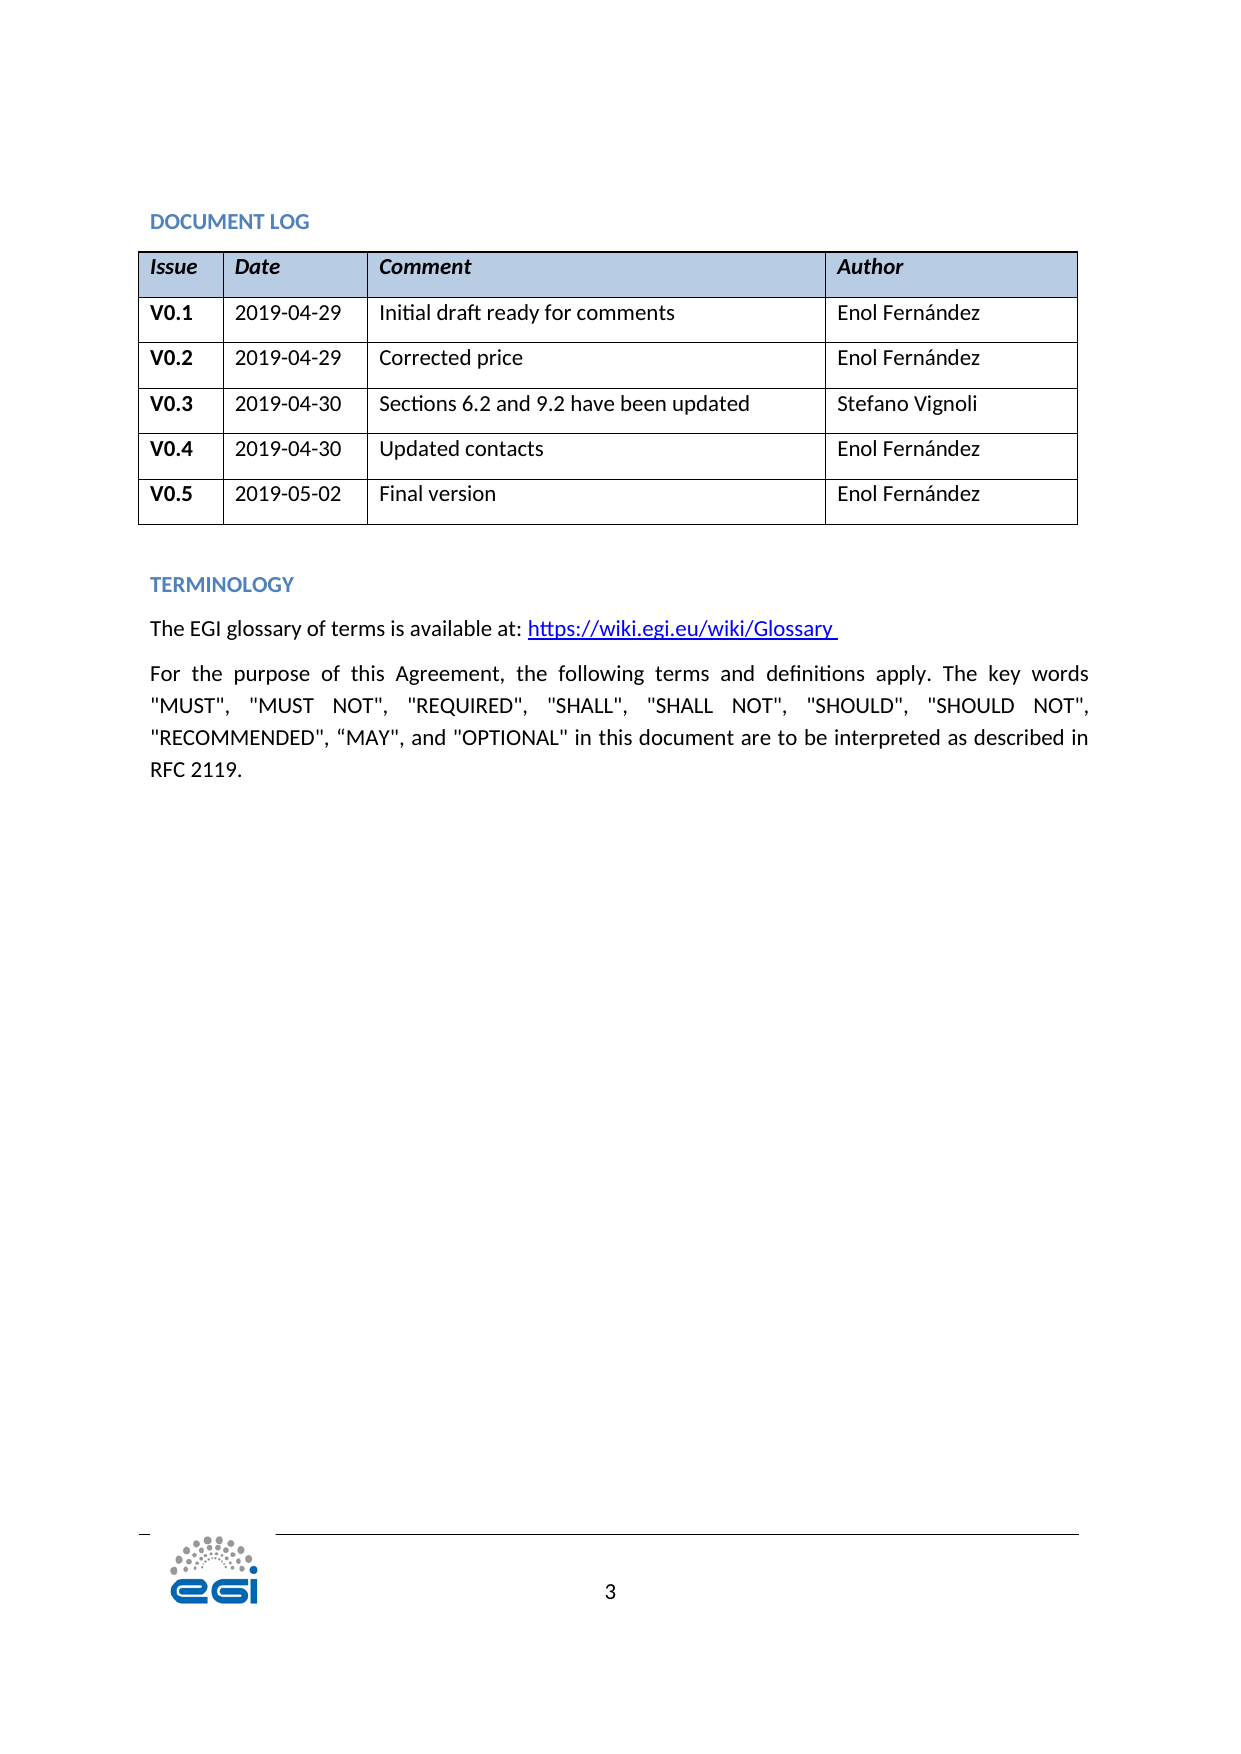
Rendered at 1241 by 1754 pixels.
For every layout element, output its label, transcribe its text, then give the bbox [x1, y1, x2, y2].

text DOCUMENT LOG [150, 207, 1090, 235]
table_cell V0.3 [139, 389, 223, 433]
table_cell Stefano Vignoli [826, 389, 1077, 433]
text The EGI glossary of terms is available at: https://wiki.egi.eu/wiki/Glossary [150, 614, 1090, 642]
table_cell 2019-04-30 [224, 389, 367, 433]
table_cell 2019-04-29 [224, 343, 367, 388]
table_cell V0.4 [139, 434, 223, 478]
text For the purpose of this Agreement, the following terms and definitions apply. The key words "MUST", "MUST NOT", "REQUIRED", "SHALL", "SHALL NOT", "SHOULD", "SHOULD NOT", "RECOMMENDED", “MAY", and "OPTIONAL" in this document are to be interpreted as described in RFC 2119. [150, 659, 1090, 784]
table_cell Enol Fernández [826, 298, 1077, 342]
table_cell Enol Fernández [826, 343, 1077, 388]
table_cell V0.2 [139, 343, 223, 388]
table_cell Final version [368, 480, 825, 524]
table_cell Sections 6.2 and 9.2 have been updated [368, 389, 825, 433]
table_cell 2019-04-30 [224, 434, 367, 478]
table_cell V0.1 [139, 298, 223, 342]
table_header Date [224, 253, 367, 297]
table_cell Updated contacts [368, 434, 825, 478]
text TERMINOLOGY [150, 570, 1090, 598]
table_cell Enol Fernández [826, 480, 1077, 524]
table_header Issue [139, 253, 223, 297]
table_cell Corrected price [368, 343, 825, 388]
table_cell 2019-04-29 [224, 298, 367, 342]
table_cell 2019-05-02 [224, 480, 367, 524]
table_header Comment [368, 253, 825, 297]
table_cell V0.5 [139, 480, 223, 524]
table_cell Enol Fernández [826, 434, 1077, 478]
table_cell Initial draft ready for comments [368, 298, 825, 342]
table_header Author [826, 253, 1077, 297]
picture [150, 1534, 276, 1606]
